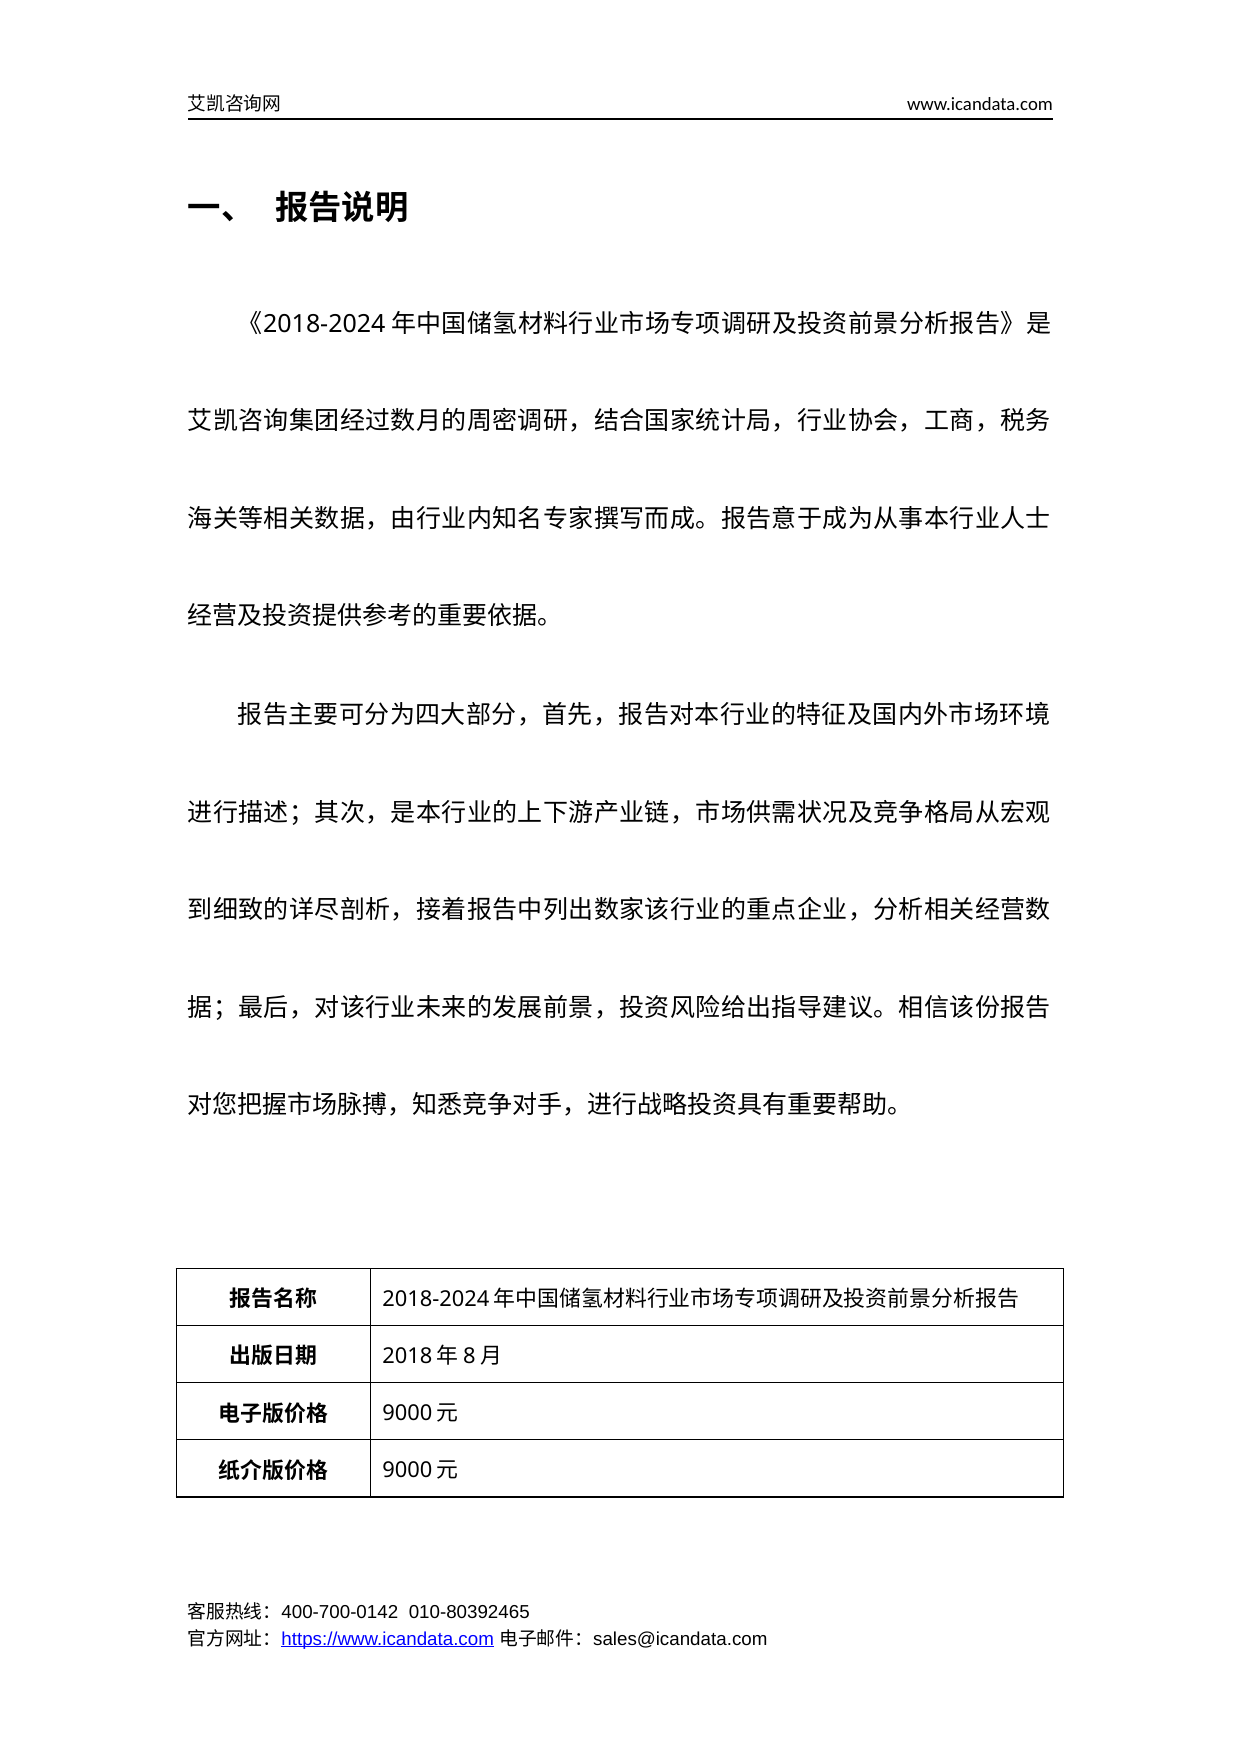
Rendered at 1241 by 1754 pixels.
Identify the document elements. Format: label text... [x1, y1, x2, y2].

table_cell 电子版价格 [177, 1383, 370, 1439]
table_cell 9000元 [371, 1383, 1063, 1439]
table_header 2018-2024年中国储氢材料行业市场专项调研及投资前景分析报告 [371, 1269, 1063, 1325]
table_cell 纸介版价格 [177, 1440, 370, 1496]
table_cell 9000元 [371, 1440, 1063, 1496]
table_cell 出版日期 [177, 1326, 370, 1382]
text 《2018-2024年中国储氢材料行业市场专项调研及投资前景分析报告》是艾凯咨询集团经过数月的周密调研，结合国家统计局，行业协会，工商，税务海关等相关数据，由行业内知名专家撰写而成。报告意于成为从事本行业人士经营及投资提供参考的重要依据。 [187, 289, 1053, 646]
table_header 报告名称 [177, 1269, 370, 1325]
text 报告主要可分为四大部分，首先，报告对本行业的特征及国内外市场环境进行描述；其次，是本行业的上下游产业链，市场供需状况及竞争格局从宏观到细致的详尽剖析，接着报告中列出数家该行业的重点企业，分析相关经营数据；最后，对该行业未来的发展前景，投资风险给出指导建议。相信该份报告对您把握市场脉搏，知悉竞争对手，进行战略投资具有重要帮助。 [187, 681, 1053, 1136]
table_cell 2018年8月 [371, 1326, 1063, 1382]
subtitle 报告说明 [187, 172, 1053, 237]
